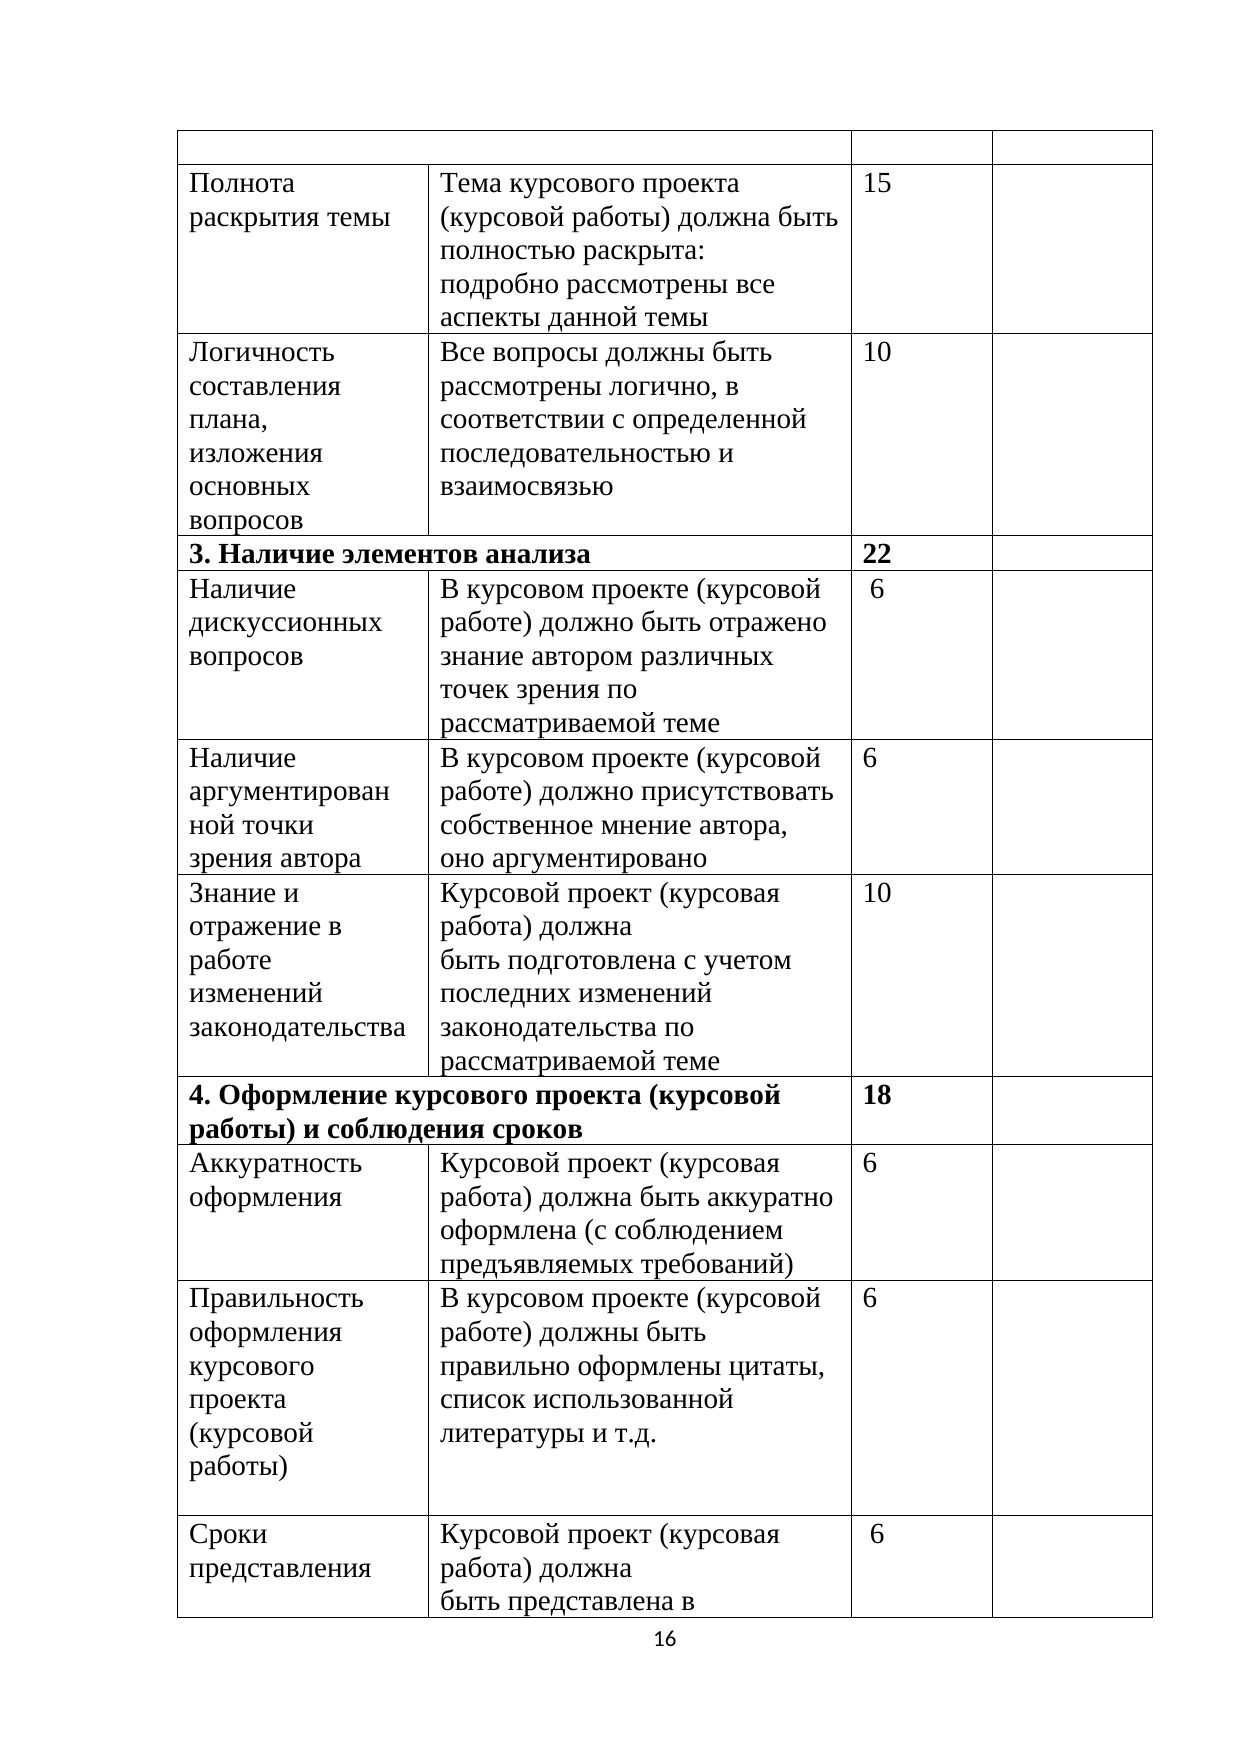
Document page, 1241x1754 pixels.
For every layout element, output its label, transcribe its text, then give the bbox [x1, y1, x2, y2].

table_cell [993, 165, 1152, 333]
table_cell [178, 131, 851, 164]
table_cell 18 [852, 1077, 992, 1144]
table_cell Сроки представления [178, 1516, 428, 1617]
table_cell [993, 875, 1152, 1076]
table_cell 3. Наличие элементов анализа [178, 536, 851, 570]
table_cell Все вопросы должны быть рассмотрены логично, в соответствии с определенной последовательностью и взаимосвязью [429, 334, 851, 535]
table_cell 22 [852, 536, 992, 570]
table_cell 6 [852, 1281, 992, 1515]
table_cell 6 [852, 1516, 992, 1617]
table_cell [993, 131, 1152, 164]
table_cell 25 [852, 131, 992, 164]
table_cell 6 [852, 740, 992, 874]
table_cell Курсовой проект (курсовая работа) должна быть подготовлена с учетом последних изменений законодательства по рассматриваемой теме [429, 875, 851, 1076]
table_cell 10 [852, 875, 992, 1076]
table_cell 6 [852, 571, 992, 739]
table_cell Аккуратность оформления [178, 1145, 428, 1279]
table_cell [993, 1077, 1152, 1144]
table_cell [993, 740, 1152, 874]
table_cell [993, 1281, 1152, 1515]
table_cell 4. Оформление курсового проекта (курсовой работы) и соблюдения сроков [178, 1077, 851, 1144]
table_cell Наличие дискуссионных вопросов [178, 571, 428, 739]
table_cell В курсовом проекте (курсовой работе) должны быть правильно оформлены цитаты, список использованной литературы и т.д. [429, 1281, 851, 1515]
table_cell 15 [852, 165, 992, 333]
table_cell Полнота раскрытия темы [178, 165, 428, 333]
table_cell Правильность оформления курсового проекта (курсовой работы) [178, 1281, 428, 1515]
table_cell Тема курсового проекта (курсовой работы) должна быть полностью раскрыта: подробно рассмотрены все аспекты данной темы [429, 165, 851, 333]
table_cell [993, 1145, 1152, 1279]
table_cell Логичность составления плана, изложения основных вопросов [178, 334, 428, 535]
table_cell В курсовом проекте (курсовой работе) должно присутствовать собственное мнение автора, оно аргументировано [429, 740, 851, 874]
table_cell Курсовой проект (курсовая работа) должна быть аккуратно оформлена (с соблюдением предъявляемых требований) [429, 1145, 851, 1279]
table_cell Знание и отражение в работе изменений законодательства [178, 875, 428, 1076]
table_cell 10 [852, 334, 992, 535]
table_cell Наличие аргументирован ной точки зрения автора [178, 740, 428, 874]
table_cell [993, 334, 1152, 535]
table_cell 6 [852, 1145, 992, 1279]
table_cell [993, 1516, 1152, 1617]
table_cell [993, 536, 1152, 570]
table_cell [993, 571, 1152, 739]
table_cell В курсовом проекте (курсовой работе) должно быть отражено знание автором различных точек зрения по рассматриваемой теме [429, 571, 851, 739]
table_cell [429, 1516, 851, 1617]
